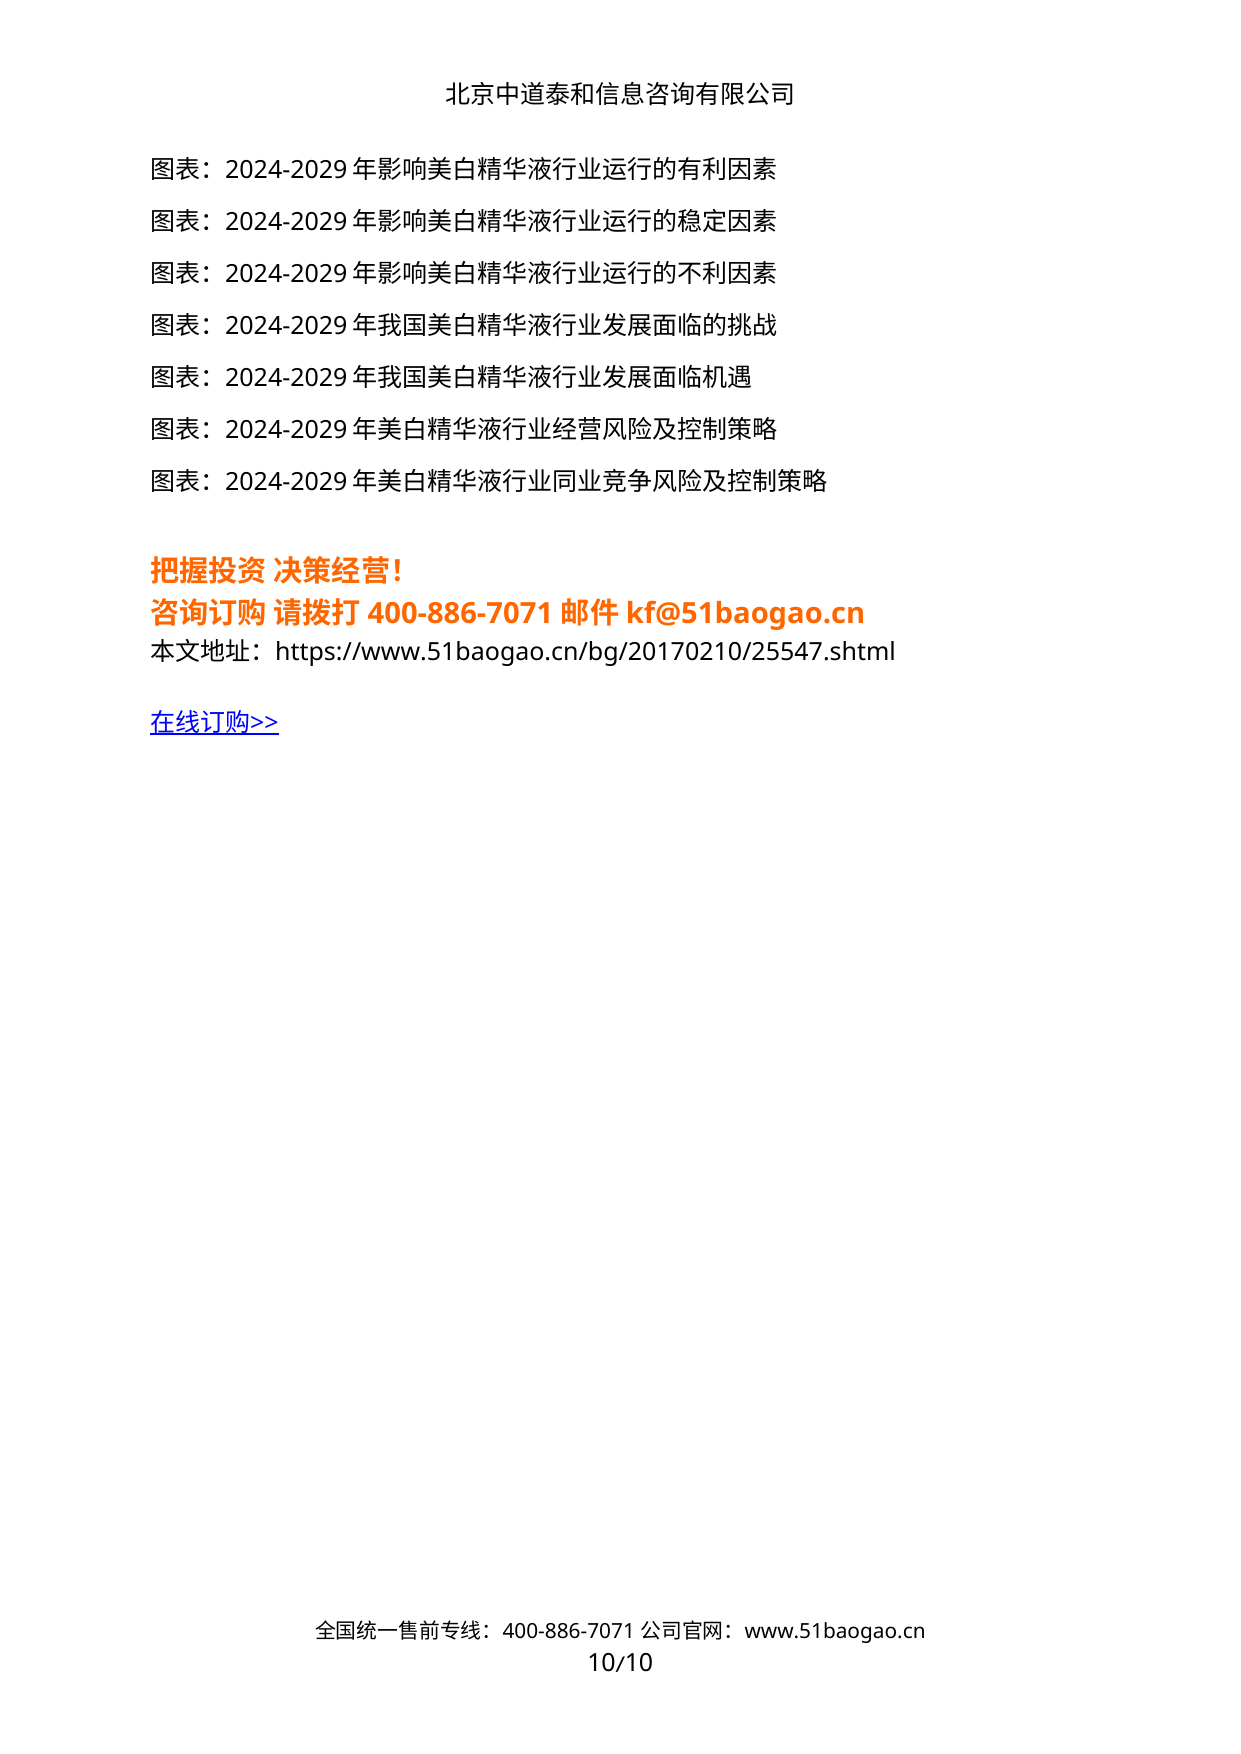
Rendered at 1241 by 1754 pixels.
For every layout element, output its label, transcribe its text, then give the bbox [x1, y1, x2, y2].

text 图表：2024-2029年美白精华液行业经营风险及控制策略 [150, 409, 1090, 446]
text 图表：2024-2029年我国美白精华液行业发展面临机遇 [150, 357, 1090, 394]
text 图表：2024-2029年影响美白精华液行业运行的不利因素 [150, 254, 1090, 290]
text 图表：2024-2029年影响美白精华液行业运行的有利因素 [150, 150, 1090, 186]
text 图表：2024-2029年影响美白精华液行业运行的稳定因素 [150, 202, 1090, 238]
text 图表：2024-2029年我国美白精华液行业发展面临的挑战 [150, 306, 1090, 342]
text 把握投资 决策经营！咨询订购 请拨打 400-886-7071 邮件 kf@51baogao.cn本文地址：https://www.51baogao.cn/bg/20170210/25547.shtml [150, 513, 1090, 668]
text 在线订购>> [150, 668, 1090, 738]
text 图表：2024-2029年美白精华液行业同业竞争风险及控制策略 [150, 461, 1090, 497]
